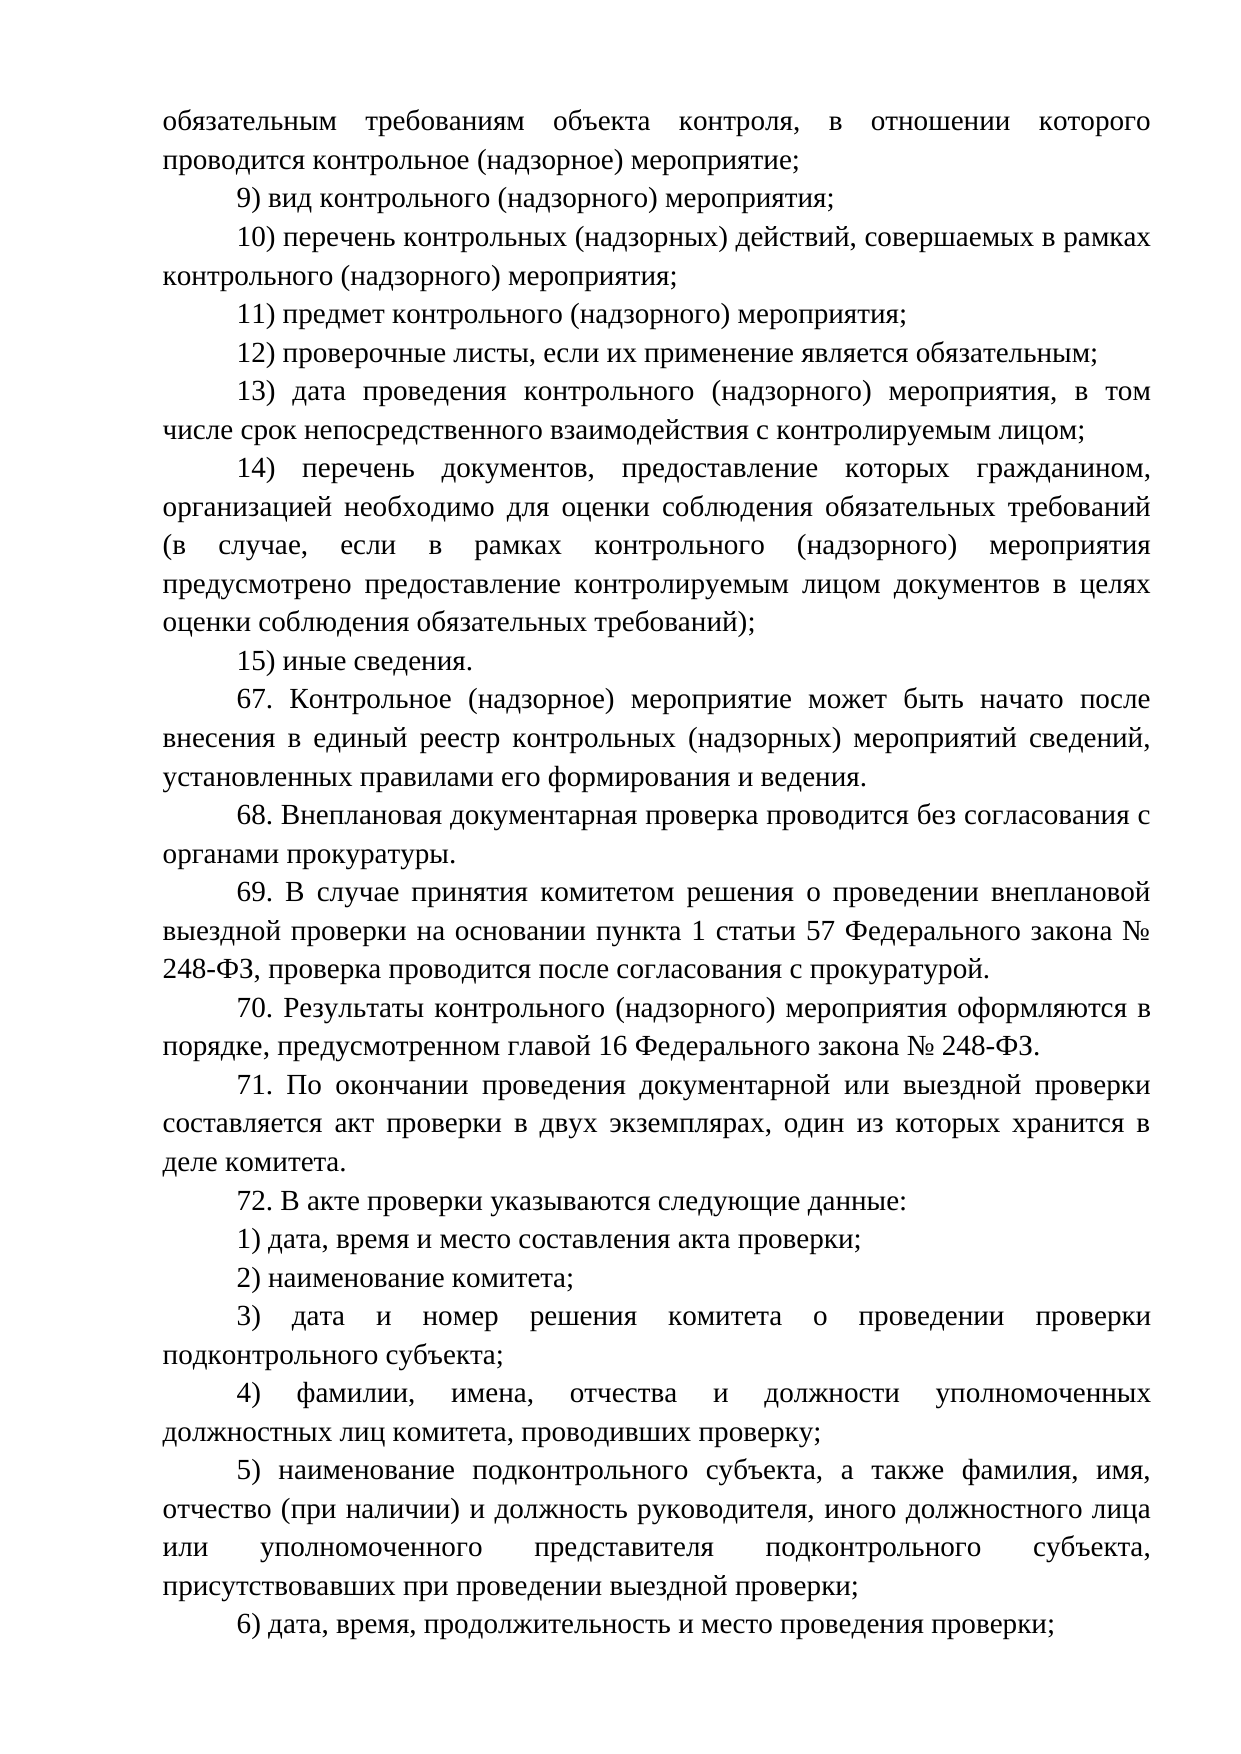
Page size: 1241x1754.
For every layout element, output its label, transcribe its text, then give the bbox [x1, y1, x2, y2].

text 11) предмет контрольного (надзорного) мероприятия; [162, 296, 1152, 330]
text 68. Внеплановая документарная проверка проводится без согласования с органами прокуратуры. [162, 797, 1152, 869]
text 3) дата и номер решения комитета о проведении проверки подконтрольного субъекта; [162, 1298, 1152, 1370]
text 9) вид контрольного (надзорного) мероприятия; [162, 181, 1152, 214]
text 69. В случае принятия комитетом решения о проведении внеплановой выездной проверки на основании пункта 1 статьи 57 Федерального закона № 248-ФЗ, проверка проводится после согласования с прокуратурой. [162, 874, 1152, 985]
text 2) наименование комитета; [162, 1260, 1152, 1293]
text 10) перечень контрольных (надзорных) действий, совершаемых в рамках контрольного (надзорного) мероприятия; [162, 219, 1152, 291]
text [162, 103, 1152, 176]
text 4) фамилии, имена, отчества и должности уполномоченных должностных лиц комитета, проводивших проверку; [162, 1375, 1152, 1447]
text 12) проверочные листы, если их применение является обязательным; [162, 335, 1152, 368]
text 71. По окончании проведения документарной или выездной проверки составляется акт проверки в двух экземплярах, один из которых хранится в деле комитета. [162, 1067, 1152, 1178]
text 14) перечень документов, предоставление которых гражданином, организацией необходимо для оценки соблюдения обязательных требований (в случае, если в рамках контрольного (надзорного) мероприятия предусмотрено предоставление контролируемым лицом документов в целях оценки соблюдения обязательных требований); [162, 450, 1152, 638]
text 72. В акте проверки указываются следующие данные: [162, 1183, 1152, 1216]
text 13) дата проведения контрольного (надзорного) мероприятия, в том числе срок непосредственного взаимодействия с контролируемым лицом; [162, 373, 1152, 445]
text 15) иные сведения. [162, 643, 1152, 677]
text 67. Контрольное (надзорное) мероприятие может быть начато после внесения в единый реестр контрольных (надзорных) мероприятий сведений, установленных правилами его формирования и ведения. [162, 682, 1152, 792]
text 70. Результаты контрольного (надзорного) мероприятия оформляются в порядке, предусмотренном главой 16 Федерального закона № 248-ФЗ. [162, 990, 1152, 1062]
text 1) дата, время и место составления акта проверки; [162, 1221, 1152, 1255]
text 5) наименование подконтрольного субъекта, а также фамилия, имя, отчество (при наличии) и должность руководителя, иного должностного лица или уполномоченного представителя подконтрольного субъекта, присутствовавших при проведении выездной проверки; [162, 1452, 1152, 1602]
text 6) дата, время, продолжительность и место проведения проверки; [162, 1607, 1152, 1640]
